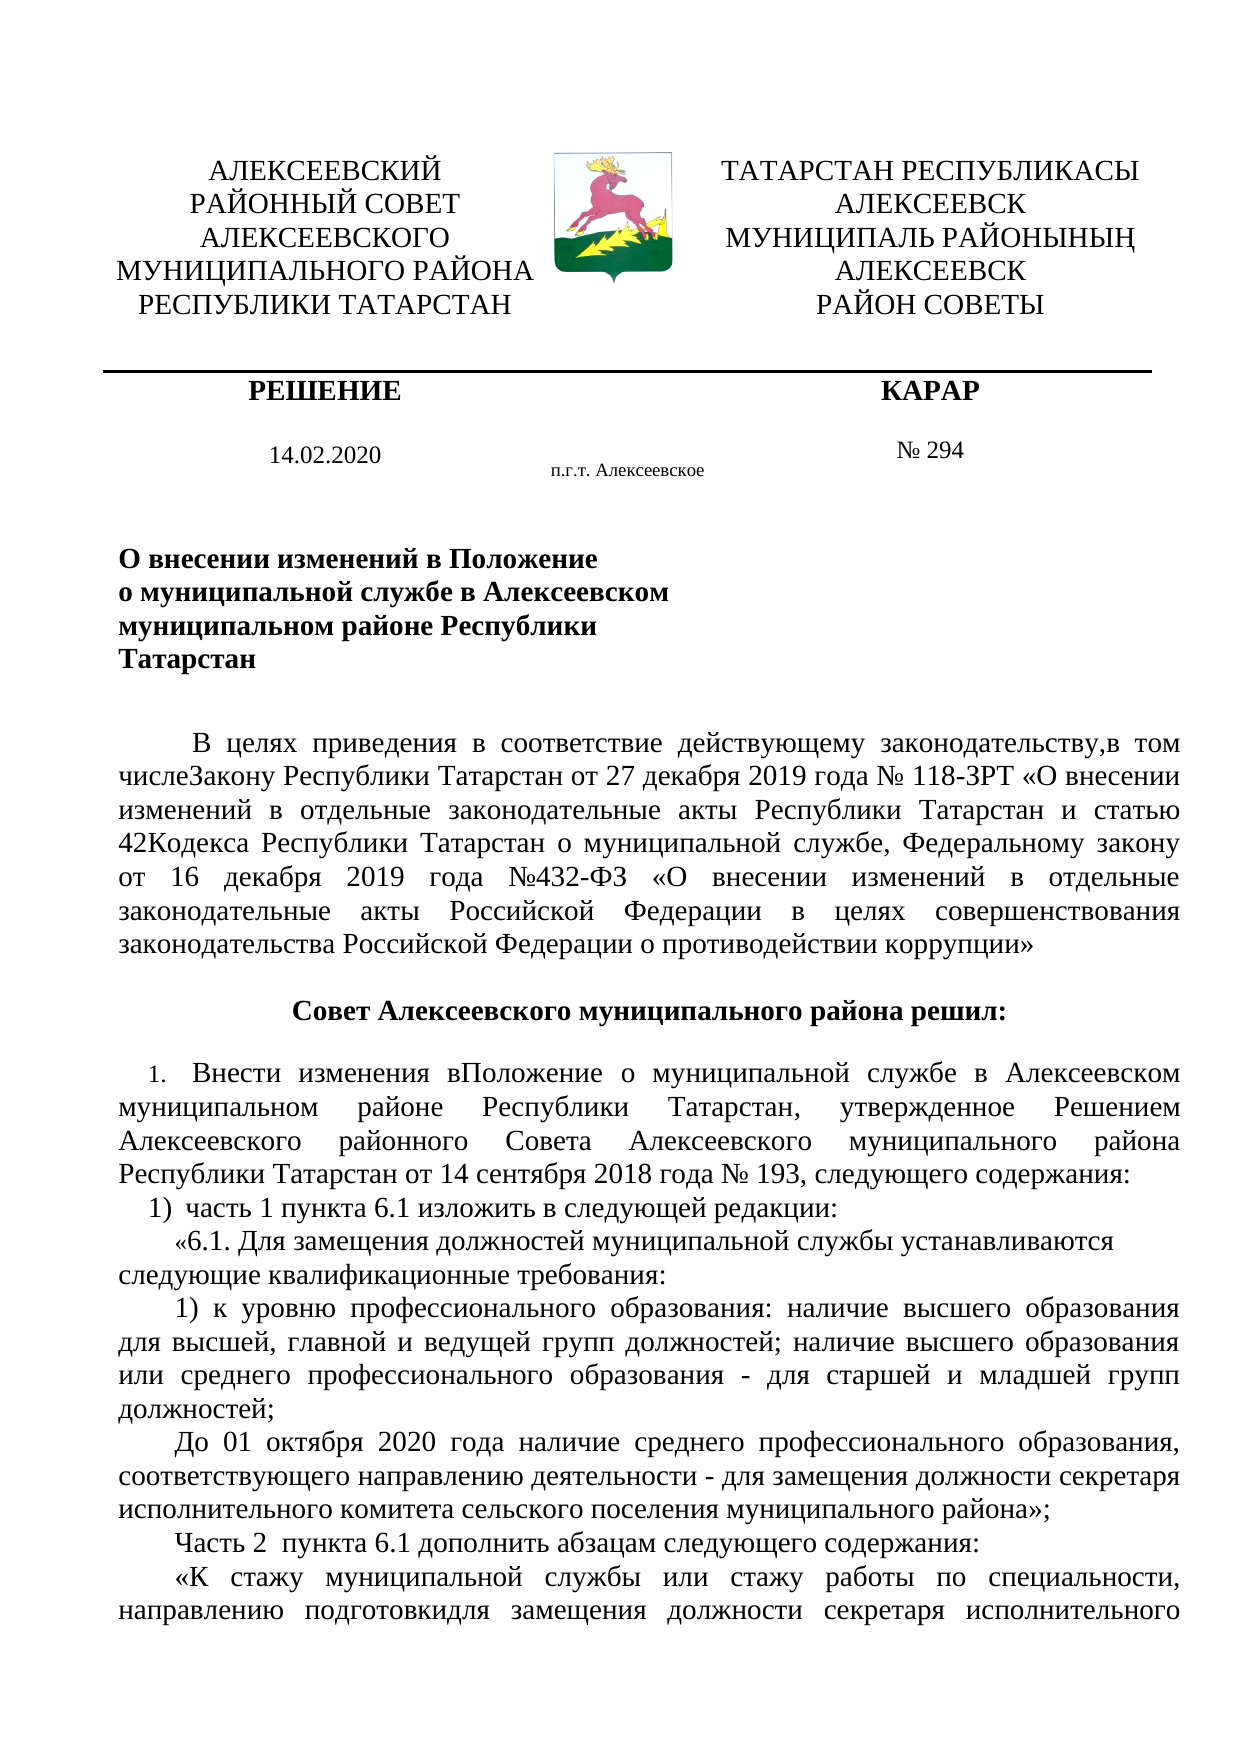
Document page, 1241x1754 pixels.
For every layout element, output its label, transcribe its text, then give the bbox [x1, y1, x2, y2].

table_cell РЕШЕНИЕ 14.02.2020 [103, 373, 546, 498]
text До 01 октября 2020 года наличие среднего профессионального образования, соответствующего направлению деятельности - для замещения должности секретаря исполнительного комитета сельского поселения муниципального района»; [118, 1424, 1181, 1525]
table_cell п.г.т. Алексеевское [546, 373, 709, 498]
text Часть 2 пункта 6.1 дополнить абзацам следующего содержания: [118, 1525, 1181, 1559]
text «6.1. Для замещения должностей муниципальной службы устанавливаются следующие квалификационные требования: [118, 1223, 1181, 1290]
table_header АЛЕКСЕЕВСКИЙ РАЙОННЫЙ СОВЕТ АЛЕКСЕЕВСКОГО МУНИЦИПАЛЬНОГО РАЙОНА РЕСПУБЛИКИ ТАТАРСТАН [103, 153, 546, 370]
list Внести изменения вПоложение о муниципальной службе в Алексеевском муниципальном районе Республики Татарстан, утвержденное Решением Алексеевского районного Совета Алексеевского муниципального района Республики Татарстан от 14 сентября 2018 года № 193, следующего содержания: [118, 1056, 1181, 1190]
subtitle В целях приведения в соответствие действующему законодательству,в том числеЗакону Республики Татарстан от 27 декабря 2019 года № 118-ЗРТ «О внесении изменений в отдельные законодательные акты Республики Татарстан и статью 42Кодекса Республики Татарстан о муниципальной службе, Федеральному закону от 16 декабря 2019 года №432-ФЗ «О внесении изменений в отдельные законодательные акты Российской Федерации в целях совершенствования законодательства Российской Федерации о противодействии коррупции» [118, 725, 1181, 960]
table_cell КАРАР № 294 [709, 373, 1152, 498]
subtitle Совет Алексеевского муниципального района решил: [118, 993, 1181, 1027]
text О внесении изменений в Положение [118, 541, 1181, 574]
picture [553, 152, 673, 283]
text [118, 1559, 1181, 1626]
text муниципальном районе Республики [118, 608, 1181, 641]
table_header [546, 153, 709, 370]
list часть 1 пункта 6.1 изложить в следующей редакции: [148, 1190, 1181, 1223]
text 1) к уровню профессионального образования: наличие высшего образования для высшей, главной и ведущей групп должностей; наличие высшего образования или среднего профессионального образования - для старшей и младшей групп должностей; [118, 1290, 1181, 1424]
table_header ТАТАРСТАН РЕСПУБЛИКАСЫ АЛЕКСЕЕВСК МУНИЦИПАЛЬ РАЙОНЫНЫҢ АЛЕКСЕЕВСК РАЙОН СОВЕТЫ [709, 153, 1152, 370]
text о муниципальной службе в Алексеевском [118, 574, 1181, 608]
text Татарстан [118, 641, 1181, 675]
